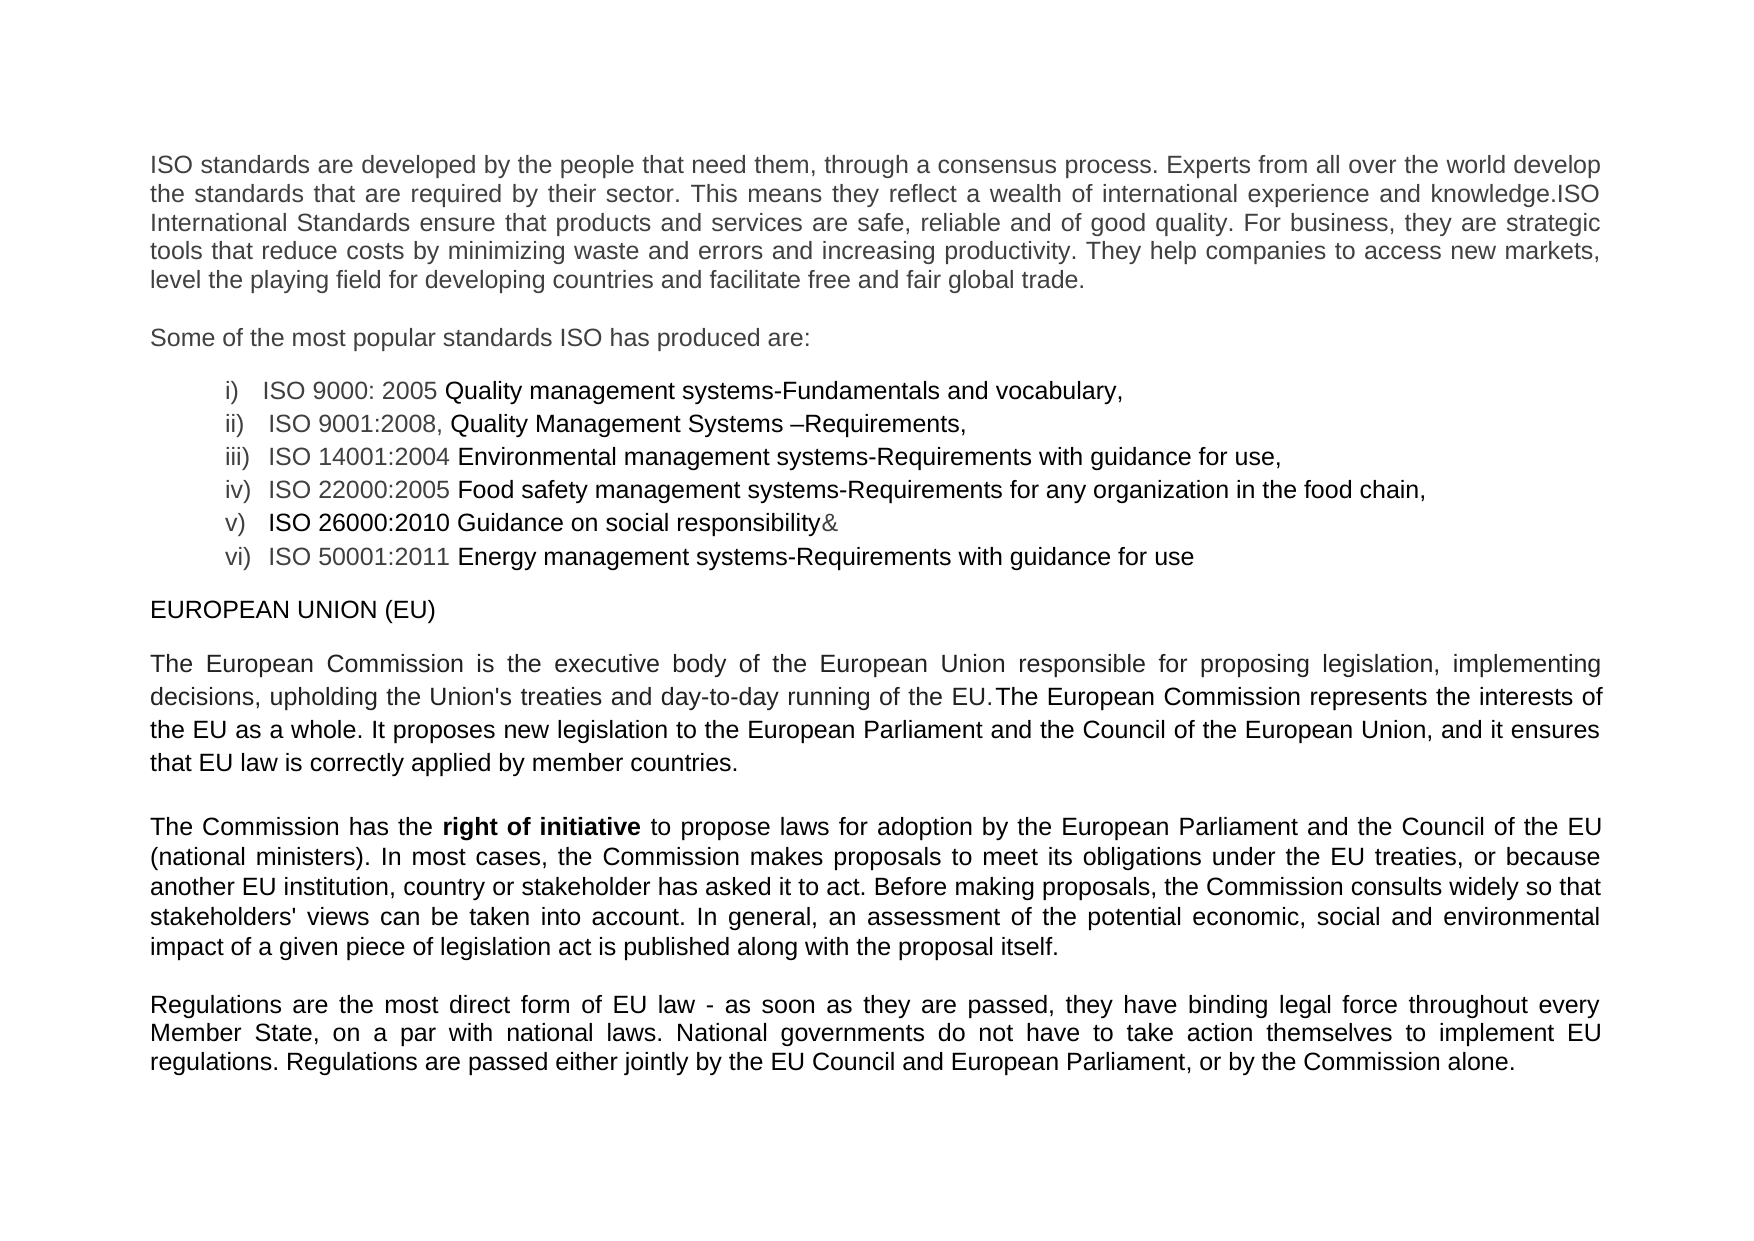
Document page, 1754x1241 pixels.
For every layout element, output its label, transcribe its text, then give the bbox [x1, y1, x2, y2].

text The Commission has the right of initiative to propose laws for adoption by the European Parliament and the Council of the EU (national ministers). In most cases, the Commission makes proposals to meet its obligations under the EU treaties, or because another EU institution, country or stakeholder has asked it to act. Before making proposals, the Commission consults widely so that stakeholders' views can be taken into account. In general, an assessment of the potential economic, social and environmental impact of a given piece of legislation act is published along with the proposal itself. [150, 810, 1604, 960]
list ISO standards are developed by the people that need them, through a consensus process. Experts from all over the world develop the standards that are required by their sector. This means they reflect a wealth of international experience and knowledge.ISO International Standards ensure that products and services are safe, reliable and of good quality. For business, they are strategic tools that reduce costs by minimizing waste and errors and increasing productivity. They help companies to access new markets, level the playing field for developing countries and facilitate free and fair global trade. [150, 150, 1604, 294]
list ISO 50001:2011 Energy management systems-Requirements with guidance for use [225, 541, 1604, 570]
list ISO 9001:2008, Quality Management Systems –Requirements, [225, 409, 1604, 438]
list ISO 14001:2004 Environmental management systems-Requirements with guidance for use, [225, 442, 1604, 471]
text Some of the most popular standards ISO has produced are: [150, 322, 1604, 351]
text EUROPEAN UNION (EU) [150, 595, 1604, 624]
list ISO 9000: 2005 Quality management systems-Fundamentals and vocabulary, [225, 376, 1604, 405]
list ISO 26000:2010 Guidance on social responsibility& [225, 508, 1604, 537]
list ISO 22000:2005 Food safety management systems-Requirements for any organization in the food chain, [225, 475, 1604, 504]
text Regulations are the most direct form of EU law - as soon as they are passed, they have binding legal force throughout every Member State, on a par with national laws. National governments do not have to take action themselves to implement EU regulations. Regulations are passed either jointly by the EU Council and European Parliament, or by the Commission alone. [150, 989, 1604, 1076]
text The European Commission is the executive body of the European Union responsible for proposing legislation, implementing decisions, upholding the Union's treaties and day-to-day running of the EU.The European Commission represents the interests of the EU as a whole. It proposes new legislation to the European Parliament and the Council of the European Union, and it ensures that EU law is correctly applied by member countries. [150, 649, 1604, 777]
